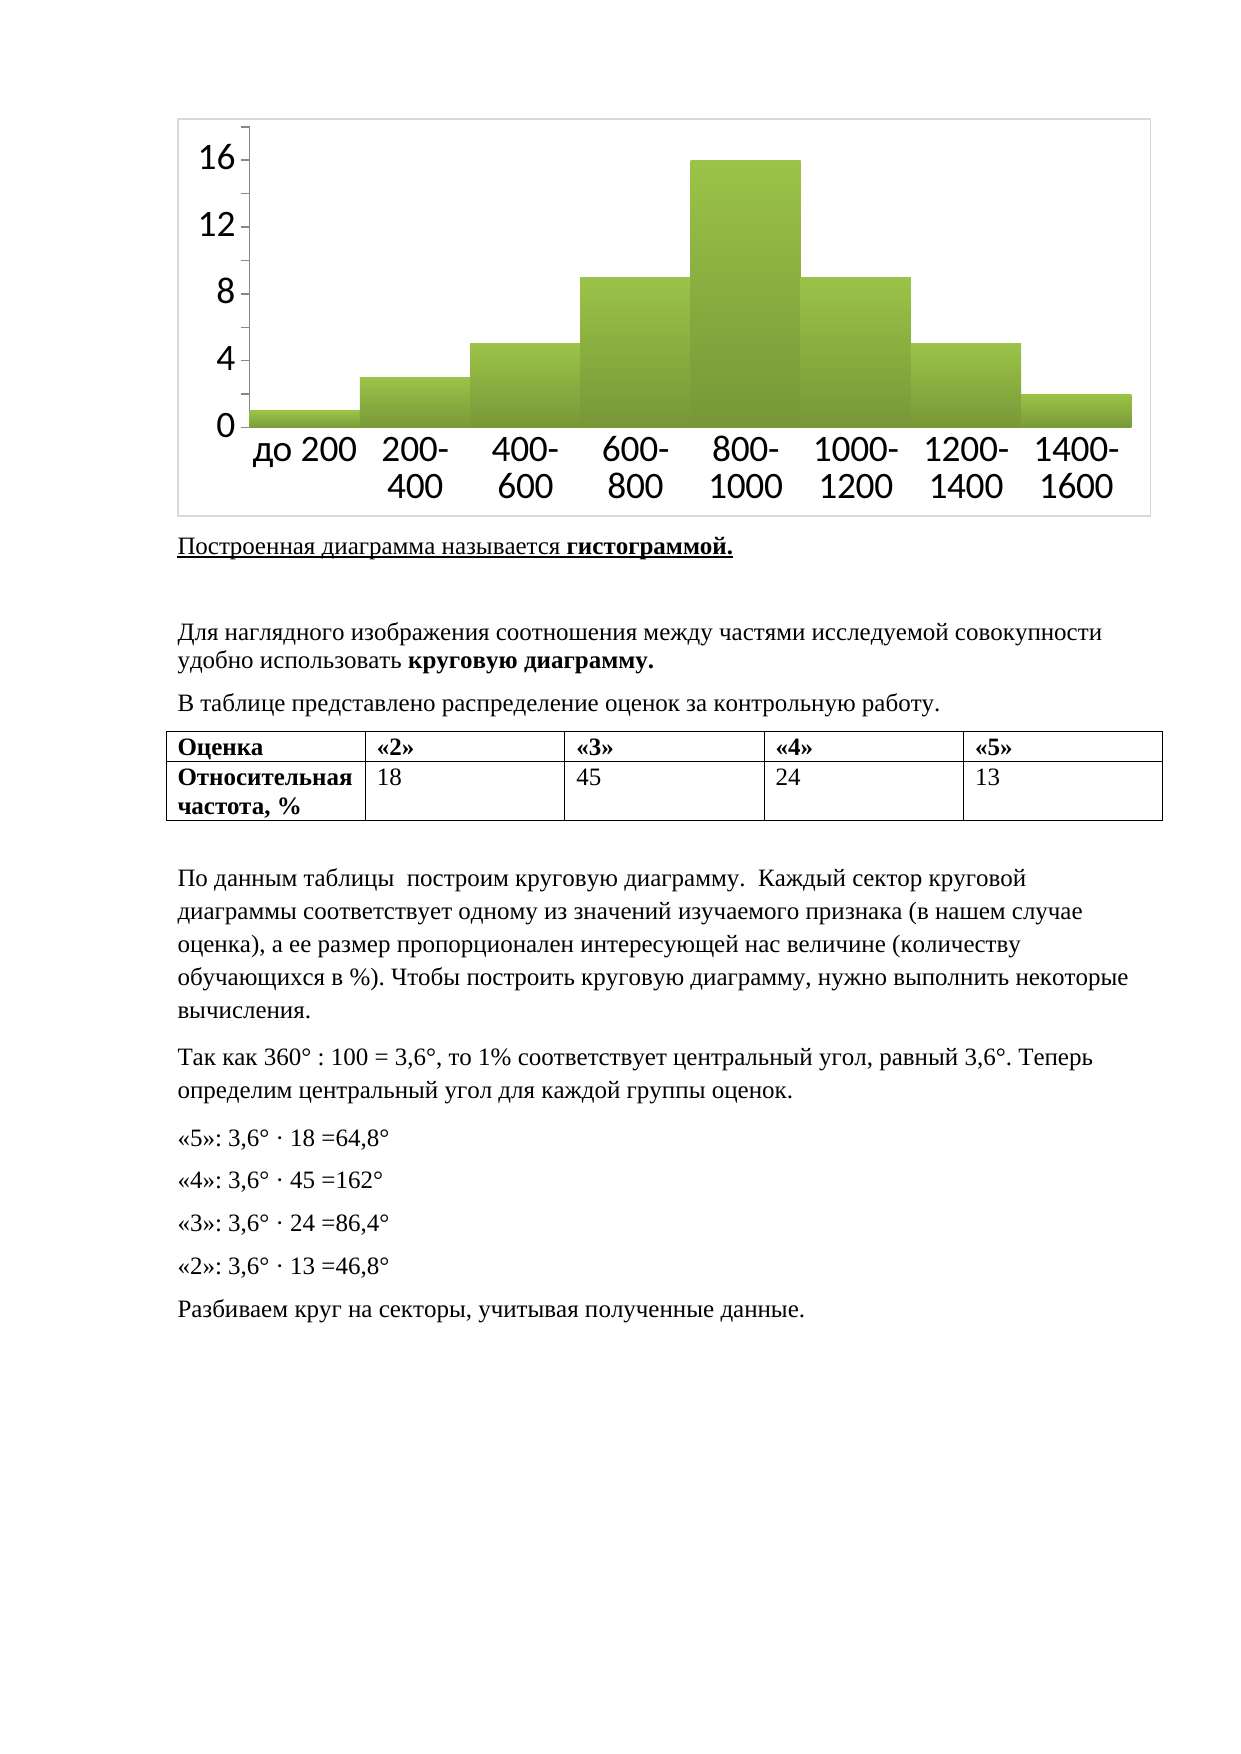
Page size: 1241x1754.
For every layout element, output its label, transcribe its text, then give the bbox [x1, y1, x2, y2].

text По данным таблицы построим круговую диаграмму. Каждый сектор круговой диаграммы соответствует одному из значений изучаемого признака (в нашем случае оценка), а ее размер пропорционален интересующей нас величине (количеству обучающихся в %). Чтобы построить круговую диаграмму, нужно выполнить некоторые вычисления. [177, 863, 1152, 1024]
text «4»: 3,6° · 45 =162° [177, 1165, 1152, 1194]
table_cell 24 [765, 762, 963, 819]
text «5»: 3,6° · 18 =64,8° [177, 1123, 1152, 1151]
table_cell 18 [366, 762, 564, 819]
table_cell Относительная частота, % [167, 762, 365, 819]
table_cell 13 [964, 762, 1162, 819]
table_header «5» [964, 732, 1162, 761]
table_header «2» [366, 732, 564, 761]
text Разбиваем круг на секторы, учитывая полученные данные. [177, 1294, 1152, 1323]
table_header «3» [565, 732, 764, 761]
text Так как 360° : 100 = 3,6°, то 1% соответствует центральный угол, равный 3,6°. Теперь определим центральный угол для каждой группы оценок. [177, 1042, 1152, 1104]
table_cell 45 [565, 762, 764, 819]
table_header Оценка [167, 732, 365, 761]
text «3»: 3,6° · 24 =86,4° [177, 1208, 1152, 1237]
text «2»: 3,6° · 13 =46,8° [177, 1251, 1152, 1280]
table_header «4» [765, 732, 963, 761]
text В таблице представлено распределение оценок за контрольную работу. [177, 688, 1152, 717]
text Построенная диаграмма называется гистограммой. [177, 531, 1152, 560]
text Для наглядного изображения соотношения между частями исследуемой совокупности удобно использовать круговую диаграмму. [177, 617, 1152, 674]
